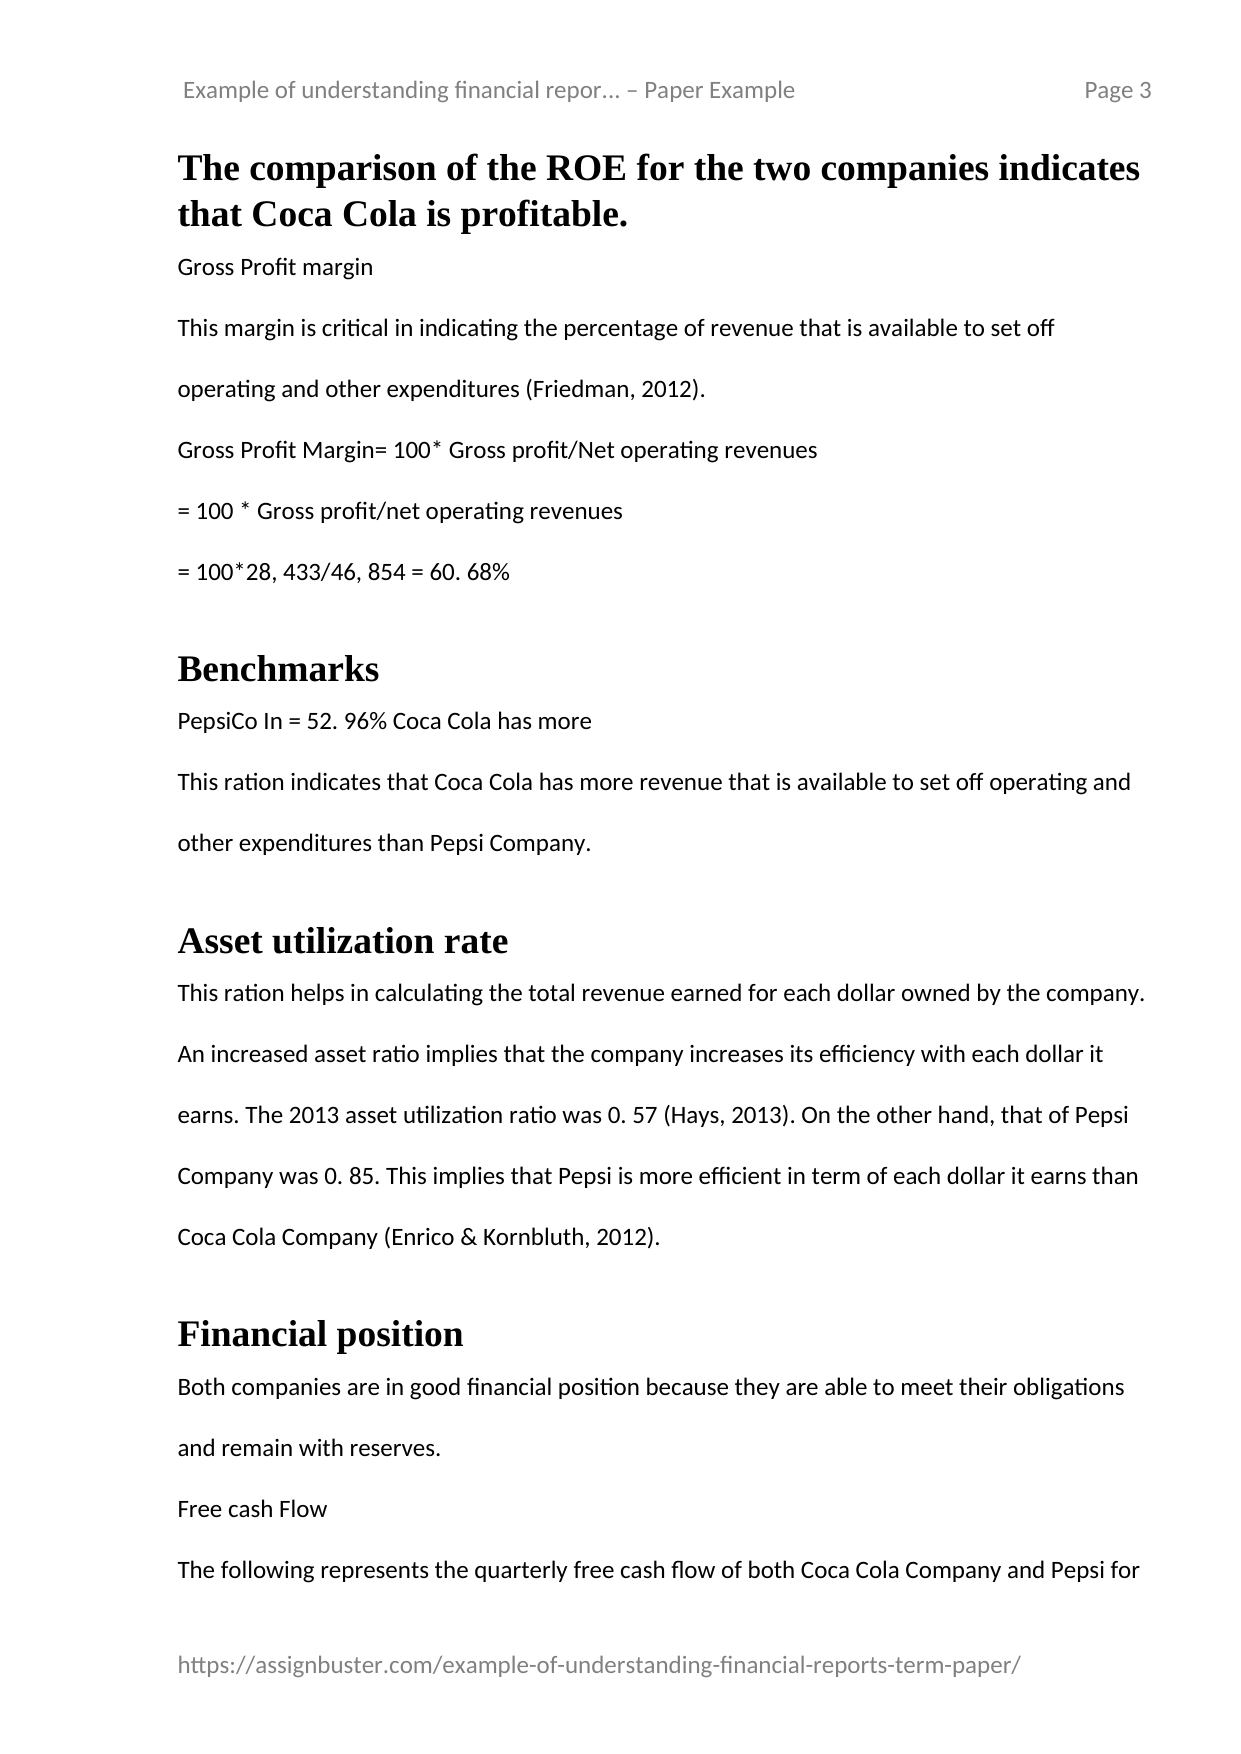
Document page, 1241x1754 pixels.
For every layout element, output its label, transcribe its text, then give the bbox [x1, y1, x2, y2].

text PepsiCo In = 52. 96% Coca Cola has more This ration indicates that Coca Cola has more revenue that is available to set off operating and other expenditures than Pepsi Company. [177, 705, 1152, 858]
text Gross Profit margin This margin is critical in indicating the percentage of revenue that is available to set off operating and other expenditures (Friedman, 2012). Gross Profit Margin= 100* Gross profit/Net operating revenues = 100 * Gross profit/net operating revenues = 100*28, 433/46, 854 = 60. 68% [177, 251, 1152, 586]
subtitle Benchmarks [177, 646, 1152, 689]
text This ration helps in calculating the total revenue earned for each dollar owned by the company. An increased asset ratio implies that the company increases its efficiency with each dollar it earns. The 2013 asset utilization ratio was 0. 57 (Hays, 2013). On the other hand, that of Pepsi Company was 0. 85. This implies that Pepsi is more efficient in term of each dollar it earns than Coca Cola Company (Enrico & Kornbluth, 2012). [177, 977, 1152, 1252]
subtitle Financial position [177, 1312, 1152, 1355]
subtitle Asset utilization rate [177, 918, 1152, 961]
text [177, 1371, 1152, 1584]
subtitle The comparison of the ROE for the two companies indicates that Coca Cola is profitable. [177, 145, 1152, 235]
